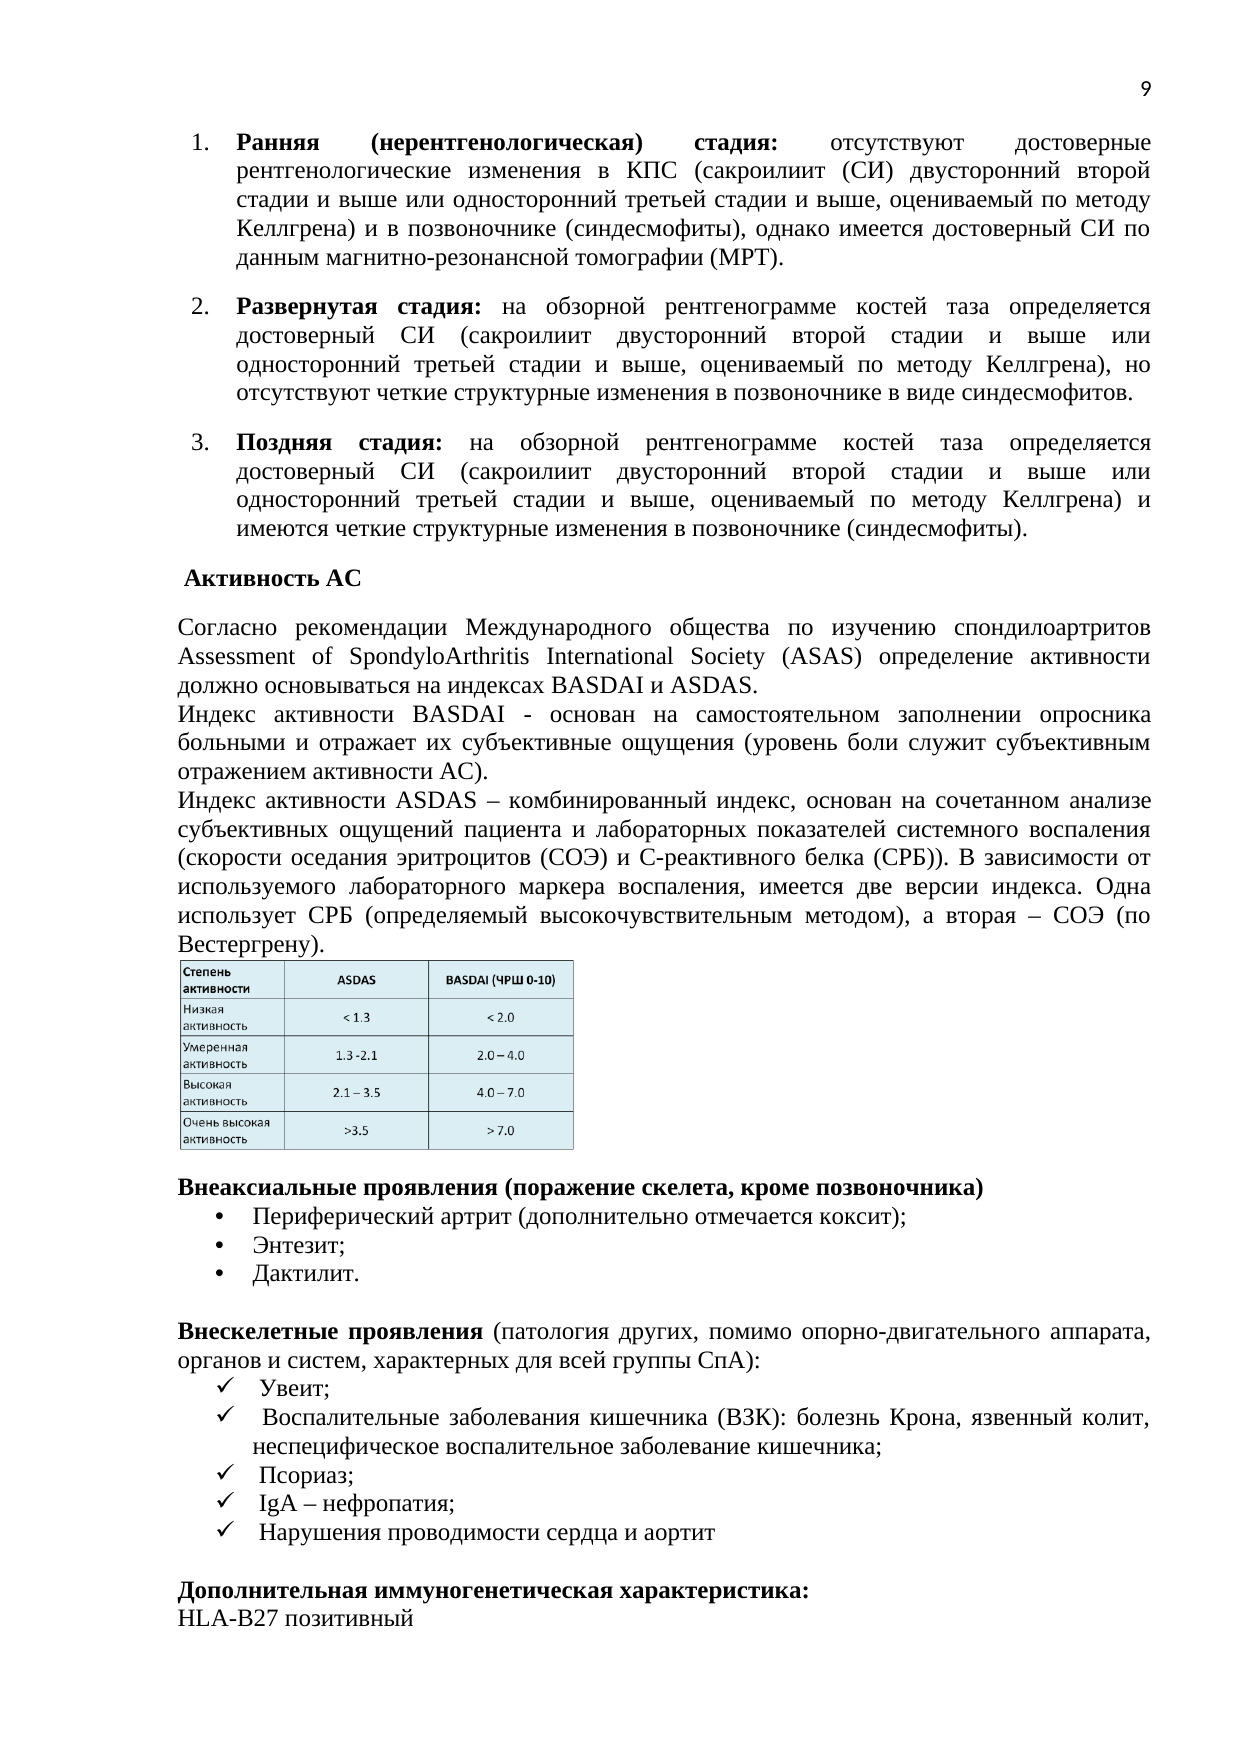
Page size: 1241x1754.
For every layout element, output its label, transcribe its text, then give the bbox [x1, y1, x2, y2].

list Увеит; [215, 1373, 1151, 1402]
text Внеаксиальные проявления (поражение скелета, кроме позвоночника) [177, 1172, 1151, 1201]
list Периферический артрит (дополнительно отмечается коксит); [215, 1201, 1151, 1229]
list Воспалительные заболевания кишечника (ВЗК): болезнь Крона, язвенный колит, неспецифическое воспалительное заболевание кишечника; [215, 1402, 1151, 1460]
list Развернутая стадия: на обзорной рентгенограмме костей таза определяется достоверный СИ (сакроилиит двусторонний второй стадии и выше или односторонний третьей стадии и выше, оцениваемый по методу Келлгрена), но отсутствуют четкие структурные изменения в позвоночнике в виде синдесмофитов. [191, 291, 1152, 406]
list IgA – нефропатия; [215, 1488, 1151, 1517]
list Нарушения проводимости сердца и аортит [215, 1517, 1151, 1546]
list Энтезит; [215, 1229, 1151, 1258]
list Поздняя стадия: на обзорной рентгенограмме костей таза определяется достоверный СИ (сакроилиит двусторонний второй стадии и выше или односторонний третьей стадии и выше, оцениваемый по методу Келлгрена) и имеются четкие структурные изменения в позвоночнике (синдесмофиты). [191, 427, 1152, 542]
text Индекс активности ASDAS – комбинированный индекс, основан на сочетанном анализе субъективных ощущений пациента и лабораторных показателей системного воспаления (скорости оседания эритроцитов (СОЭ) и C-реактивного белка (СРБ)). В зависимости от используемого лабораторного маркера воспаления, имеется две версии индекса. Одна использует СРБ (определяемый высокочувствительным методом), а вторая – СОЭ (по Вестергрену). [177, 785, 1152, 957]
list Ранняя (нерентгенологическая) стадия: отсутствуют достоверные рентгенологические изменения в КПС (сакроилиит (СИ) двусторонний второй стадии и выше или односторонний третьей стадии и выше, оцениваемый по методу Келлгрена) и в позвоночнике (синдесмофиты), однако имеется достоверный СИ по данным магнитно-резонансной томографии (МРТ). [191, 127, 1152, 270]
list Псориаз; [215, 1460, 1151, 1488]
text Индекс активности BASDAI - основан на самостоятельном заполнении опросника больными и отражает их субъективные ощущения (уровень боли служит субъективным отражением активности АС). [177, 699, 1152, 785]
text Дополнительная иммуногенетическая характеристика: [177, 1575, 1151, 1603]
picture [177, 957, 576, 1152]
text Согласно рекомендации Международного общества по изучению спондилоартритов Аssessment of SpondyloArthritis International Society (ASAS) определение активности должно основываться на индексах BASDAI и ASDAS. [177, 612, 1152, 699]
text HLA-B27 позитивный [177, 1603, 1151, 1632]
text Активность АС [177, 563, 1152, 592]
list Дактилит. [215, 1258, 1151, 1287]
text Внескелетные проявления (патология других, помимо опорно-двигательного аппарата, органов и систем, характерных для всей группы СпА): [177, 1316, 1151, 1373]
